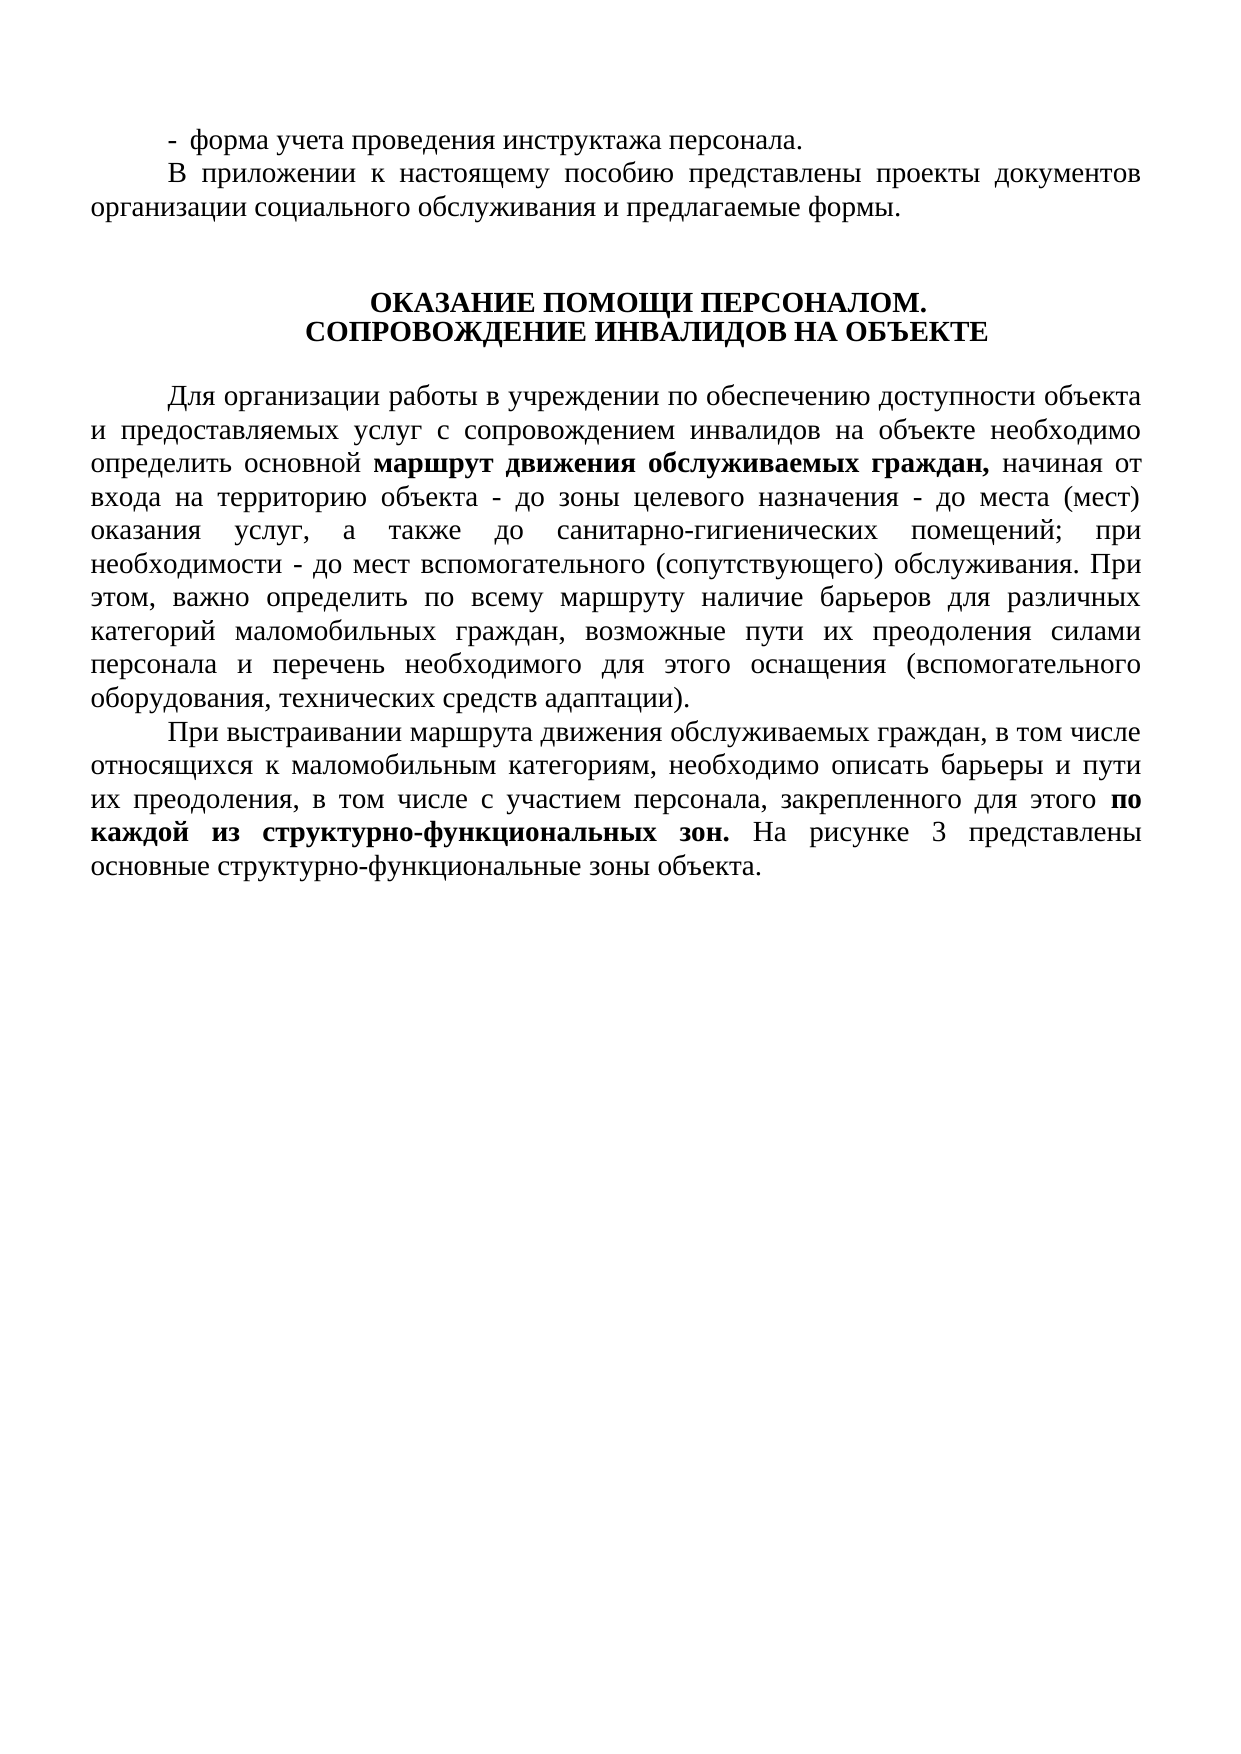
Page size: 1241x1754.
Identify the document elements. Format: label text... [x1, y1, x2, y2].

text Для организации работы в учреждении по обеспечению доступности объекта и предоставляемых услуг с сопровождением инвалидов на объекте необходимо определить основной маршрут движения обслуживаемых граждан, начиная от входа на территорию объекта - до зоны целевого назначения - до места (мест) оказания услуг, а также до санитарно-гигиенических помещений; при необходимости - до мест вспомогательного (сопутствующего) обслуживания. При этом, важно определить по всему маршруту наличие барьеров для различных категорий маломобильных граждан, возможные пути их преодоления силами персонала и перечень необходимого для этого оснащения (вспомогательного оборудования, технических средств адаптации). [90, 379, 1142, 714]
text При выстраивании маршрута движения обслуживаемых граждан, в том числе относящихся к маломобильным категориям, необходимо описать барьеры и пути их преодоления, в том числе с участием персонала, закрепленного для этого по каждой из структурно-функциональных зон. На рисунке 3 представлены основные структурно-функциональные зоны объекта. [90, 714, 1142, 882]
text СОПРОВОЖДЕНИЕ ИНВАЛИДОВ НА ОБЪЕКТЕ [305, 318, 1142, 347]
list форма учета проведения инструктажа персонала. [90, 122, 1142, 156]
text В приложении к настоящему пособию представлены проекты документов организации социального обслуживания и предлагаемые формы. [90, 156, 1142, 223]
text ОКАЗАНИЕ ПОМОЩИ ПЕРСОНАЛОМ. [369, 289, 1142, 318]
